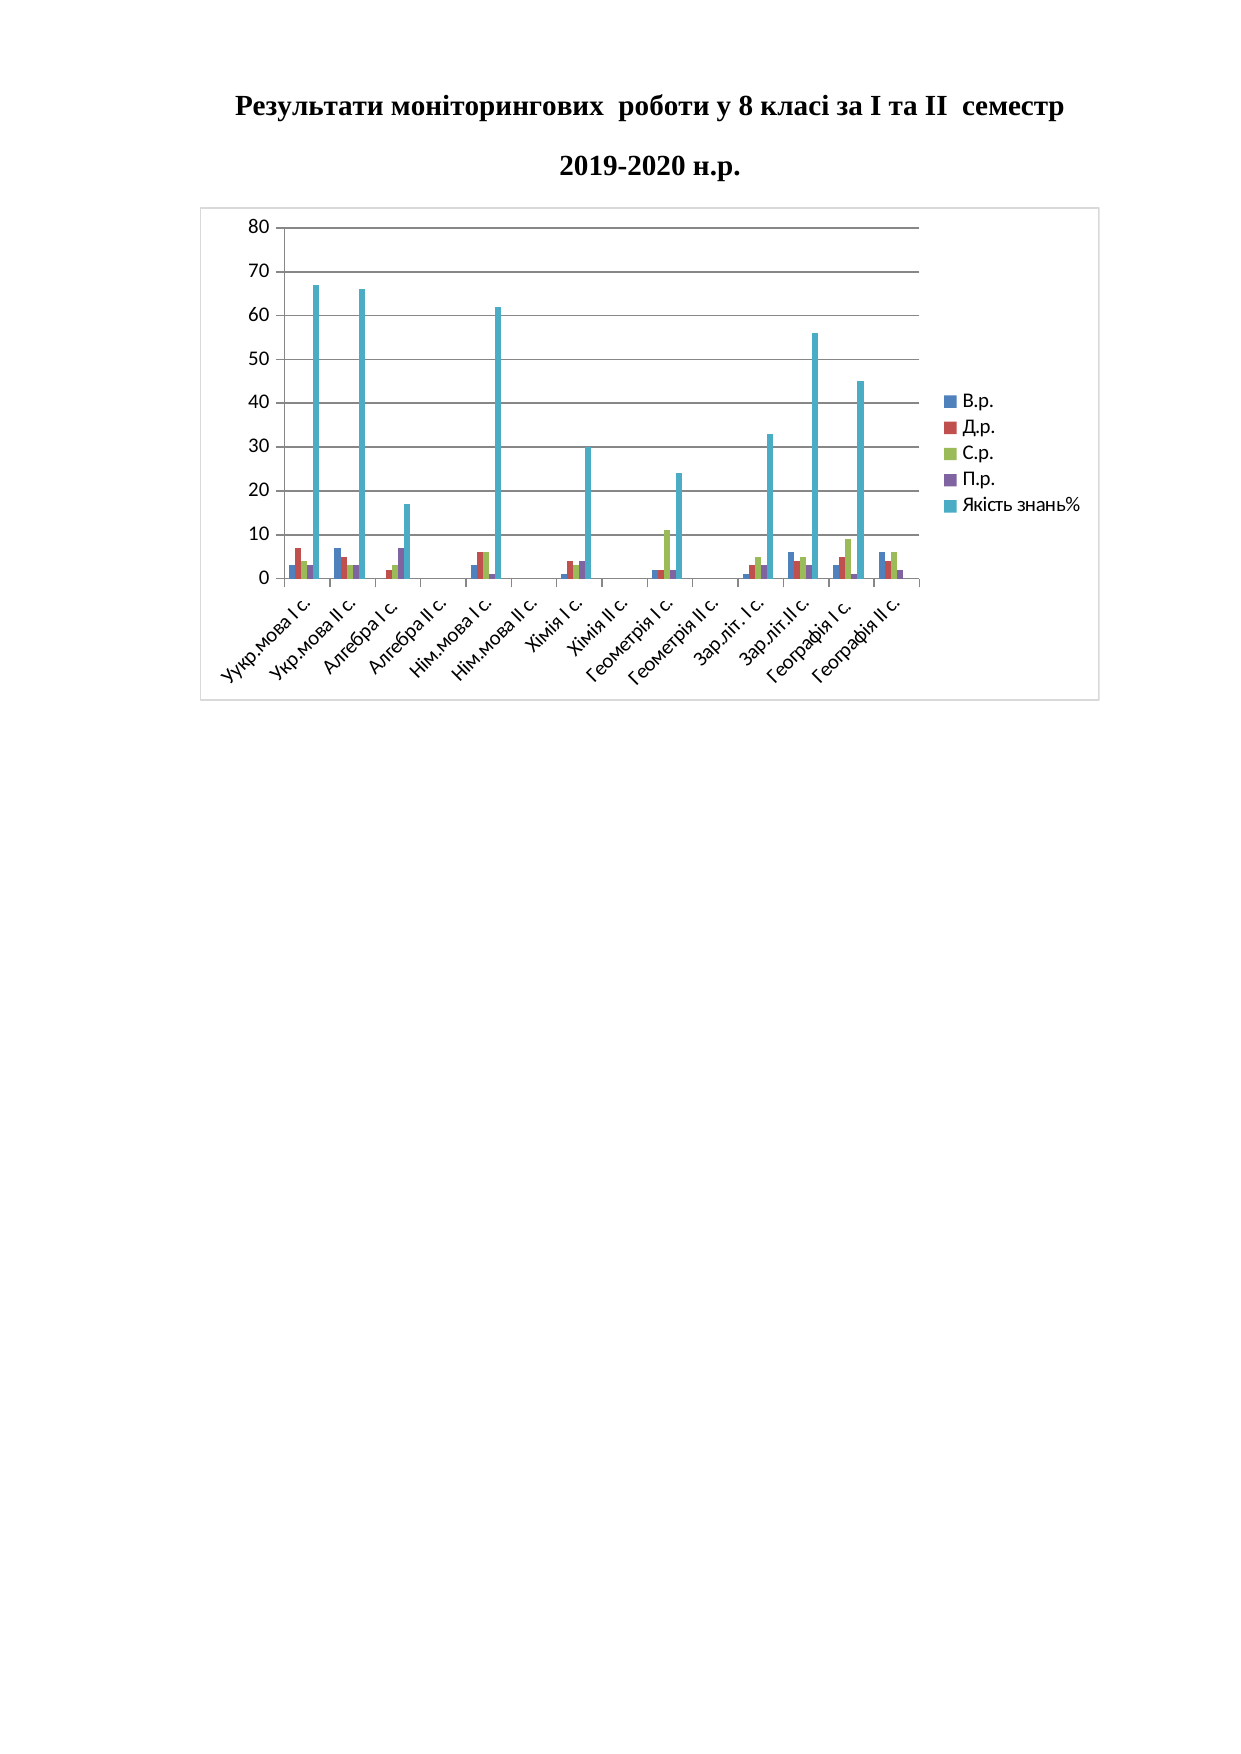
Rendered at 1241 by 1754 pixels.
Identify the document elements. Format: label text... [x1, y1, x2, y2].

text 2019-2020 н.р. [148, 148, 1152, 181]
text Результати моніторингових роботи у 8 класі за І та ІІ семестр [148, 88, 1152, 122]
